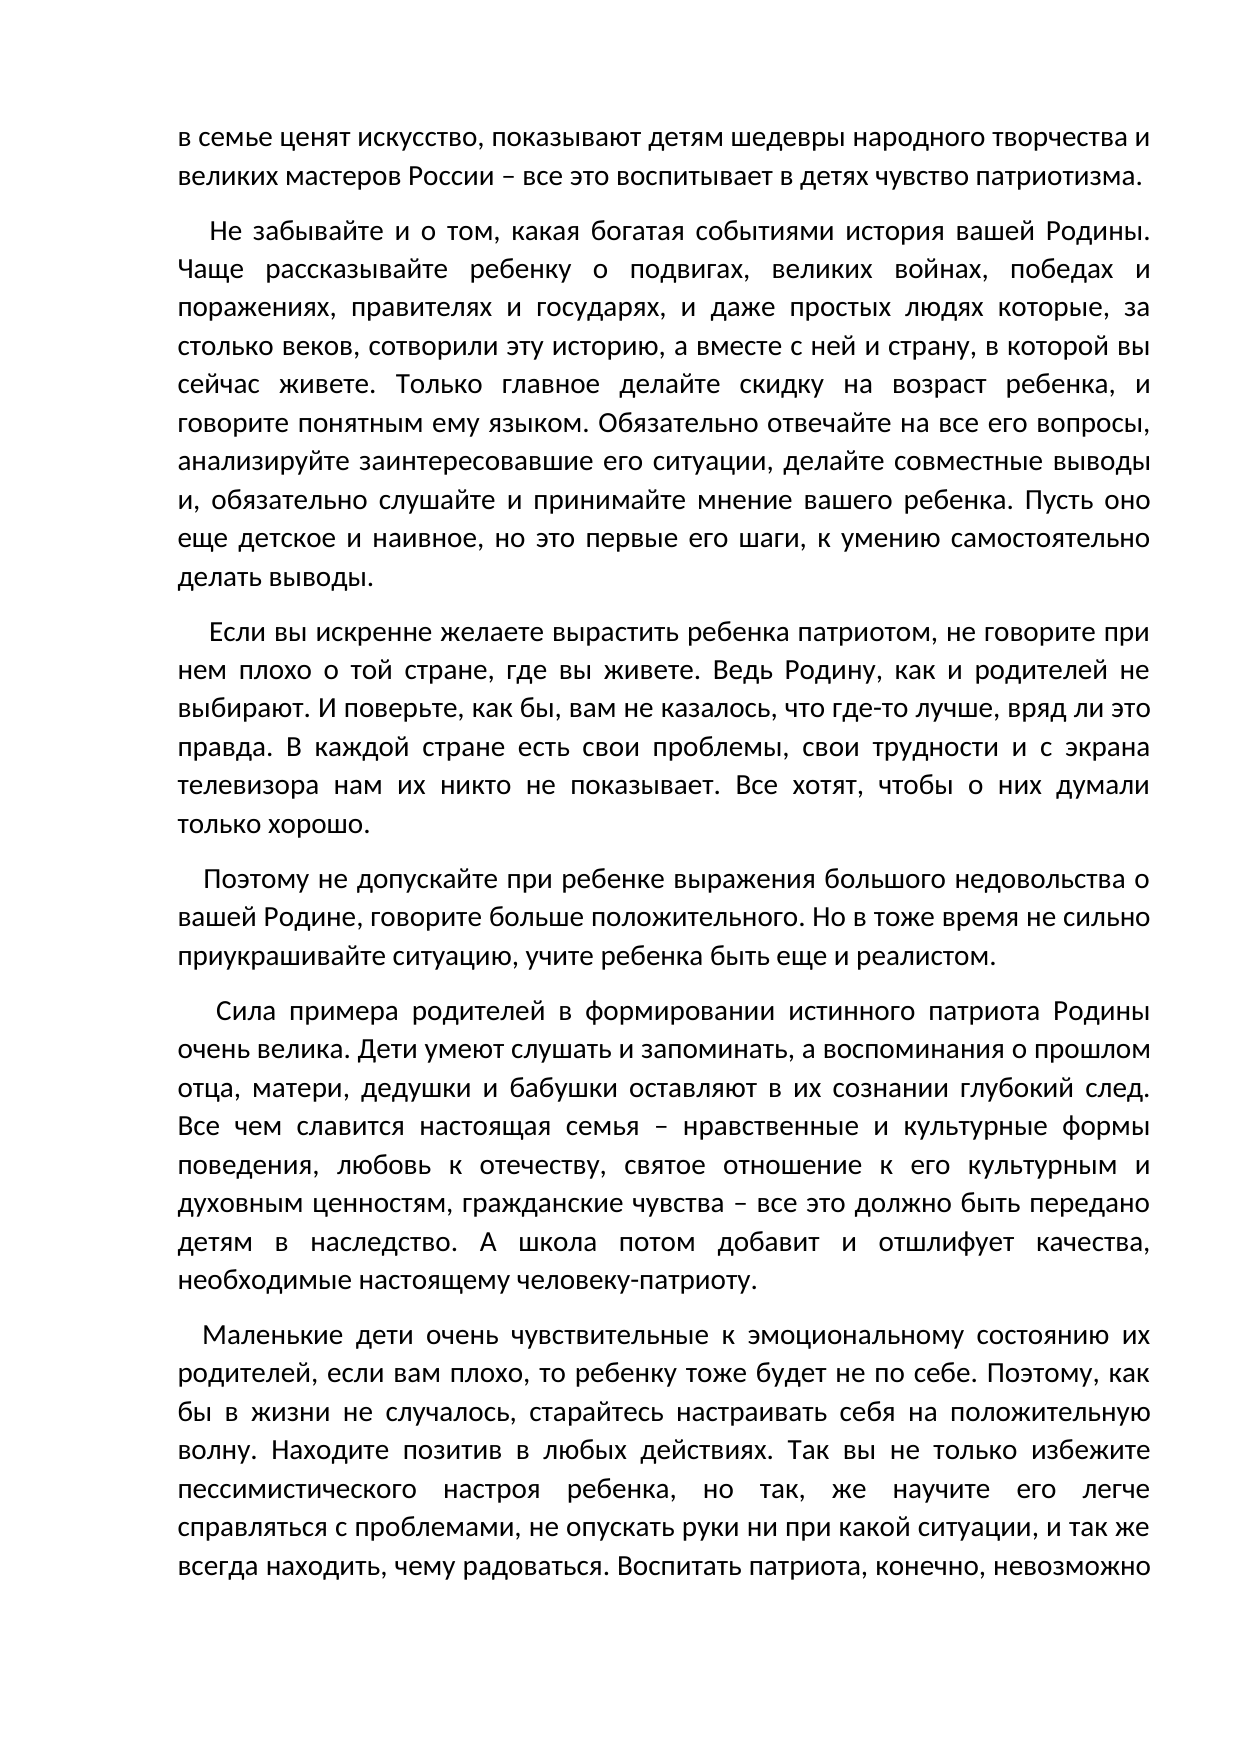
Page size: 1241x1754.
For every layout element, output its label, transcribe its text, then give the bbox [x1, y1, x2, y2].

text Сила примера родителей в формировании истинного патриота Родины очень велика. Дети умеют слушать и запоминать, а воспоминания о прошлом отца, матери, дедушки и бабушки оставляют в их сознании глубокий след. Все чем славится настоящая семья – нравственные и культурные формы поведения, любовь к отечеству, святое отношение к его культурным и духовным ценностям, гражданские чувства – все это должно быть передано детям в наследство. А школа потом добавит и отшлифует качества, необходимые настоящему человеку-патриоту. [177, 992, 1152, 1297]
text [177, 1316, 1152, 1582]
text Поэтому не допускайте при ребенке выражения большого недовольства о вашей Родине, говорите больше положительного. Но в тоже время не сильно приукрашивайте ситуацию, учите ребенка быть еще и реалистом. [177, 860, 1152, 972]
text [177, 118, 1152, 192]
text Не забывайте и о том, какая богатая событиями история вашей Родины. Чаще рассказывайте ребенку о подвигах, великих войнах, победах и поражениях, правителях и государях, и даже простых людях которые, за столько веков, сотворили эту историю, а вместе с ней и страну, в которой вы сейчас живете. Только главное делайте скидку на возраст ребенка, и говорите понятным ему языком. Обязательно отвечайте на все его вопросы, анализируйте заинтересовавшие его ситуации, делайте совместные выводы и, обязательно слушайте и принимайте мнение вашего ребенка. Пусть оно еще детское и наивное, но это первые его шаги, к умению самостоятельно делать выводы. [177, 212, 1152, 593]
text Если вы искренне желаете вырастить ребенка патриотом, не говорите при нем плохо о той стране, где вы живете. Ведь Родину, как и родителей не выбирают. И поверьте, как бы, вам не казалось, что где-то лучше, вряд ли это правда. В каждой стране есть свои проблемы, свои трудности и с экрана телевизора нам их никто не показывает. Все хотят, чтобы о них думали только хорошо. [177, 613, 1152, 841]
